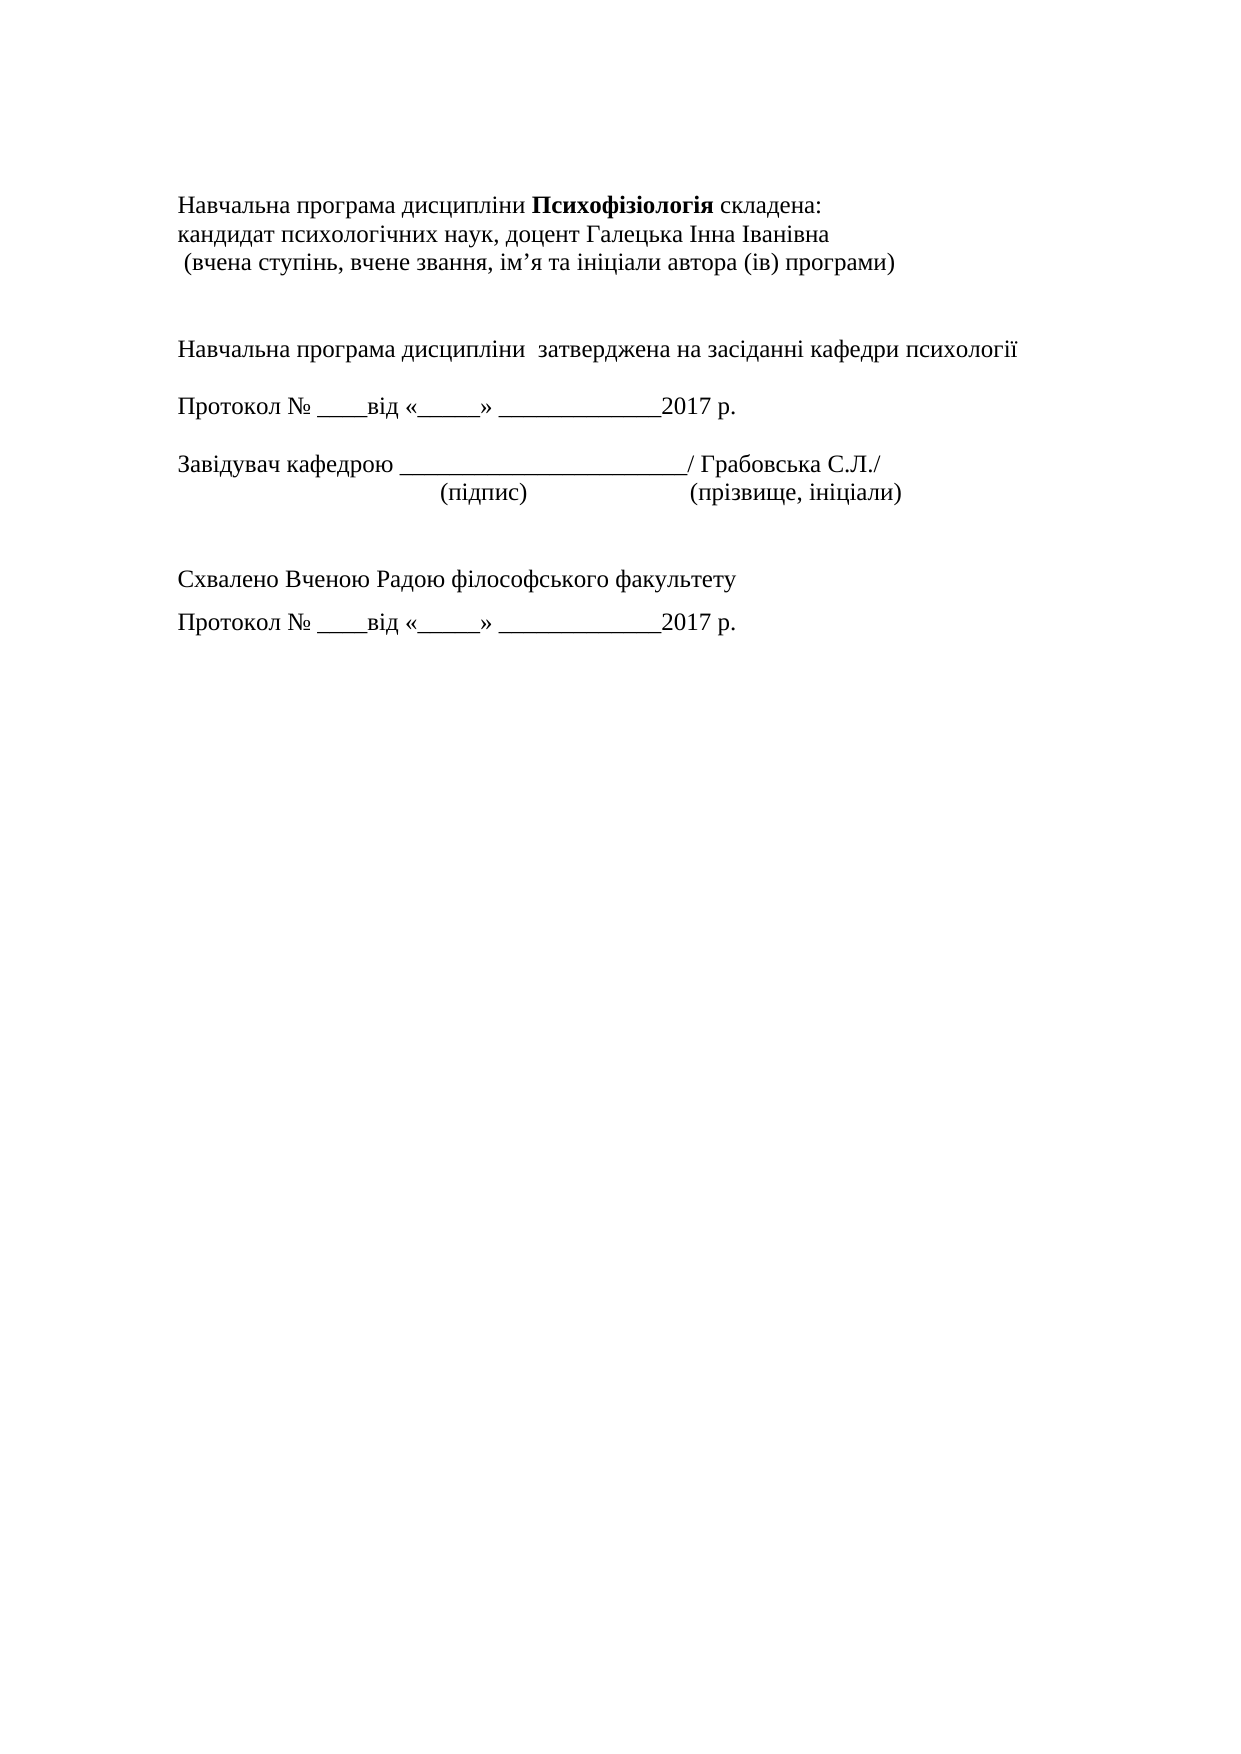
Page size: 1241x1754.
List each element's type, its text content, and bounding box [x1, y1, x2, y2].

text Протокол № ____від «_____» _____________2017 р. [177, 391, 1152, 420]
text (вчена ступінь, вчене звання, ім’я та ініціали автора (ів) програми) [177, 247, 1152, 276]
text Протокол № ____від «_____» _____________2017 р. [177, 607, 1152, 636]
text кандидат психологічних наук, доцент Галецька Інна Іванівна [177, 219, 1152, 247]
text (підпис) (прізвище, ініціали) [177, 477, 1152, 506]
text Завідувач кафедрою _______________________/ Грабовська С.Л./ [177, 449, 1152, 477]
text Схвалено Вченою Радою філософського факультету [177, 564, 1152, 592]
text Навчальна програма дисципліни Психофізіологія складена: [177, 190, 1152, 219]
text Навчальна програма дисципліни затверджена на засіданні кафедри психології [177, 334, 1152, 362]
